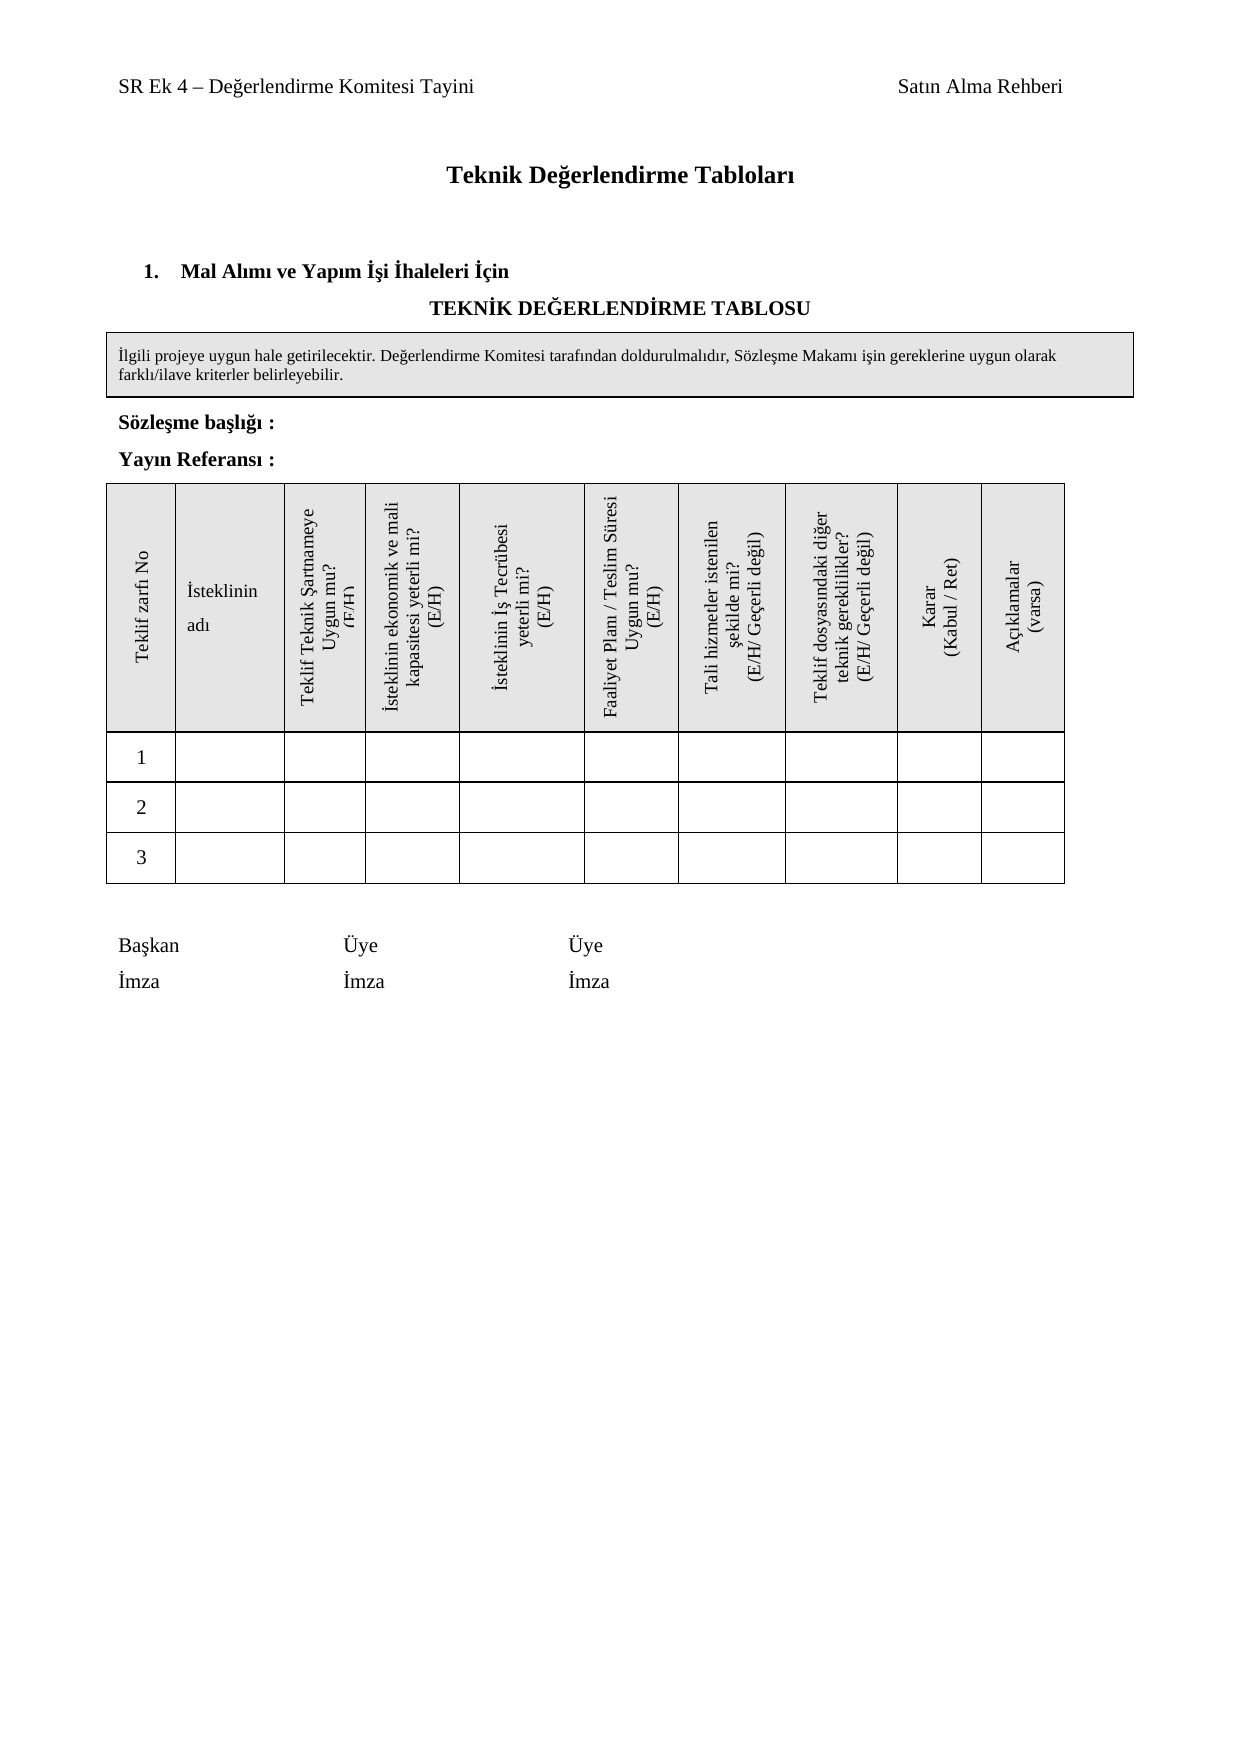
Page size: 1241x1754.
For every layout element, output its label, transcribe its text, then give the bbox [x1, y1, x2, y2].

table_cell [786, 783, 897, 832]
table_header Karar (Kabul / Ret) [898, 484, 981, 731]
table_cell [366, 783, 459, 832]
table_cell [176, 833, 284, 883]
table_header Teklif dosyasındaki diğer teknik gereklilikler? (E/H/ Geçerli değil) [786, 484, 897, 731]
table_header İsteklinin adı [176, 484, 284, 731]
table_cell [982, 783, 1064, 832]
table_cell [679, 733, 785, 781]
table_cell [786, 733, 897, 781]
table_cell 1 [107, 733, 175, 781]
table_cell [982, 833, 1064, 883]
table_cell 3 [107, 833, 175, 883]
table_cell [285, 783, 365, 832]
table_cell [898, 733, 981, 781]
table_cell [585, 833, 678, 883]
table_cell [460, 833, 584, 883]
text Sözleşme başlığı : [118, 410, 1122, 434]
text Yayın Referansı : [118, 447, 1122, 471]
table_cell [366, 833, 459, 883]
table_cell 2 [107, 783, 175, 832]
table_cell [786, 833, 897, 883]
table_header Teklif Teknik Şartnameye Uygun mu? (E/H) [285, 484, 365, 731]
table_cell [982, 733, 1064, 781]
table_cell [898, 783, 981, 832]
text TEKNİK DEĞERLENDİRME TABLOSU [118, 296, 1122, 319]
table_header Faaliyet Planı / Teslim Süresi Uygun mu? (E/H) [585, 484, 678, 731]
subtitle Teknik Değerlendirme Tabloları [118, 160, 1122, 189]
table_cell [176, 783, 284, 832]
table_header İsteklinin ekonomik ve mali kapasitesi yeterli mi? (E/H) [366, 484, 459, 731]
table_cell [898, 833, 981, 883]
text İmza İmza İmza [118, 969, 1122, 993]
table_cell [585, 733, 678, 781]
table_cell [285, 833, 365, 883]
table_header Açıklamalar (varsa) [982, 484, 1064, 731]
table_header İlgili projeye uygun hale getirilecektir. Değerlendirme Komitesi tarafından doldurulmalıdır, Sözleşme Makamı işin gereklerine uygun olarak farklı/ilave kriterler belirleyebilir. [107, 333, 1133, 396]
table_header Teklif zarfı No [107, 484, 175, 731]
list Mal Alımı ve Yapım İşi İhaleleri İçin [143, 259, 1122, 283]
table_cell [176, 733, 284, 781]
table_cell [460, 733, 584, 781]
table_cell [460, 783, 584, 832]
table_cell [366, 733, 459, 781]
table_header Tali hizmetler istenilen şekilde mi? (E/H/ Geçerli değil) [679, 484, 785, 731]
table_cell [679, 783, 785, 832]
table_header İsteklinin İş Tecrübesi yeterli mi? (E/H) [460, 484, 584, 731]
table_cell [285, 733, 365, 781]
text Başkan Üye Üye [118, 933, 1122, 957]
table_cell [585, 783, 678, 832]
table_cell [679, 833, 785, 883]
